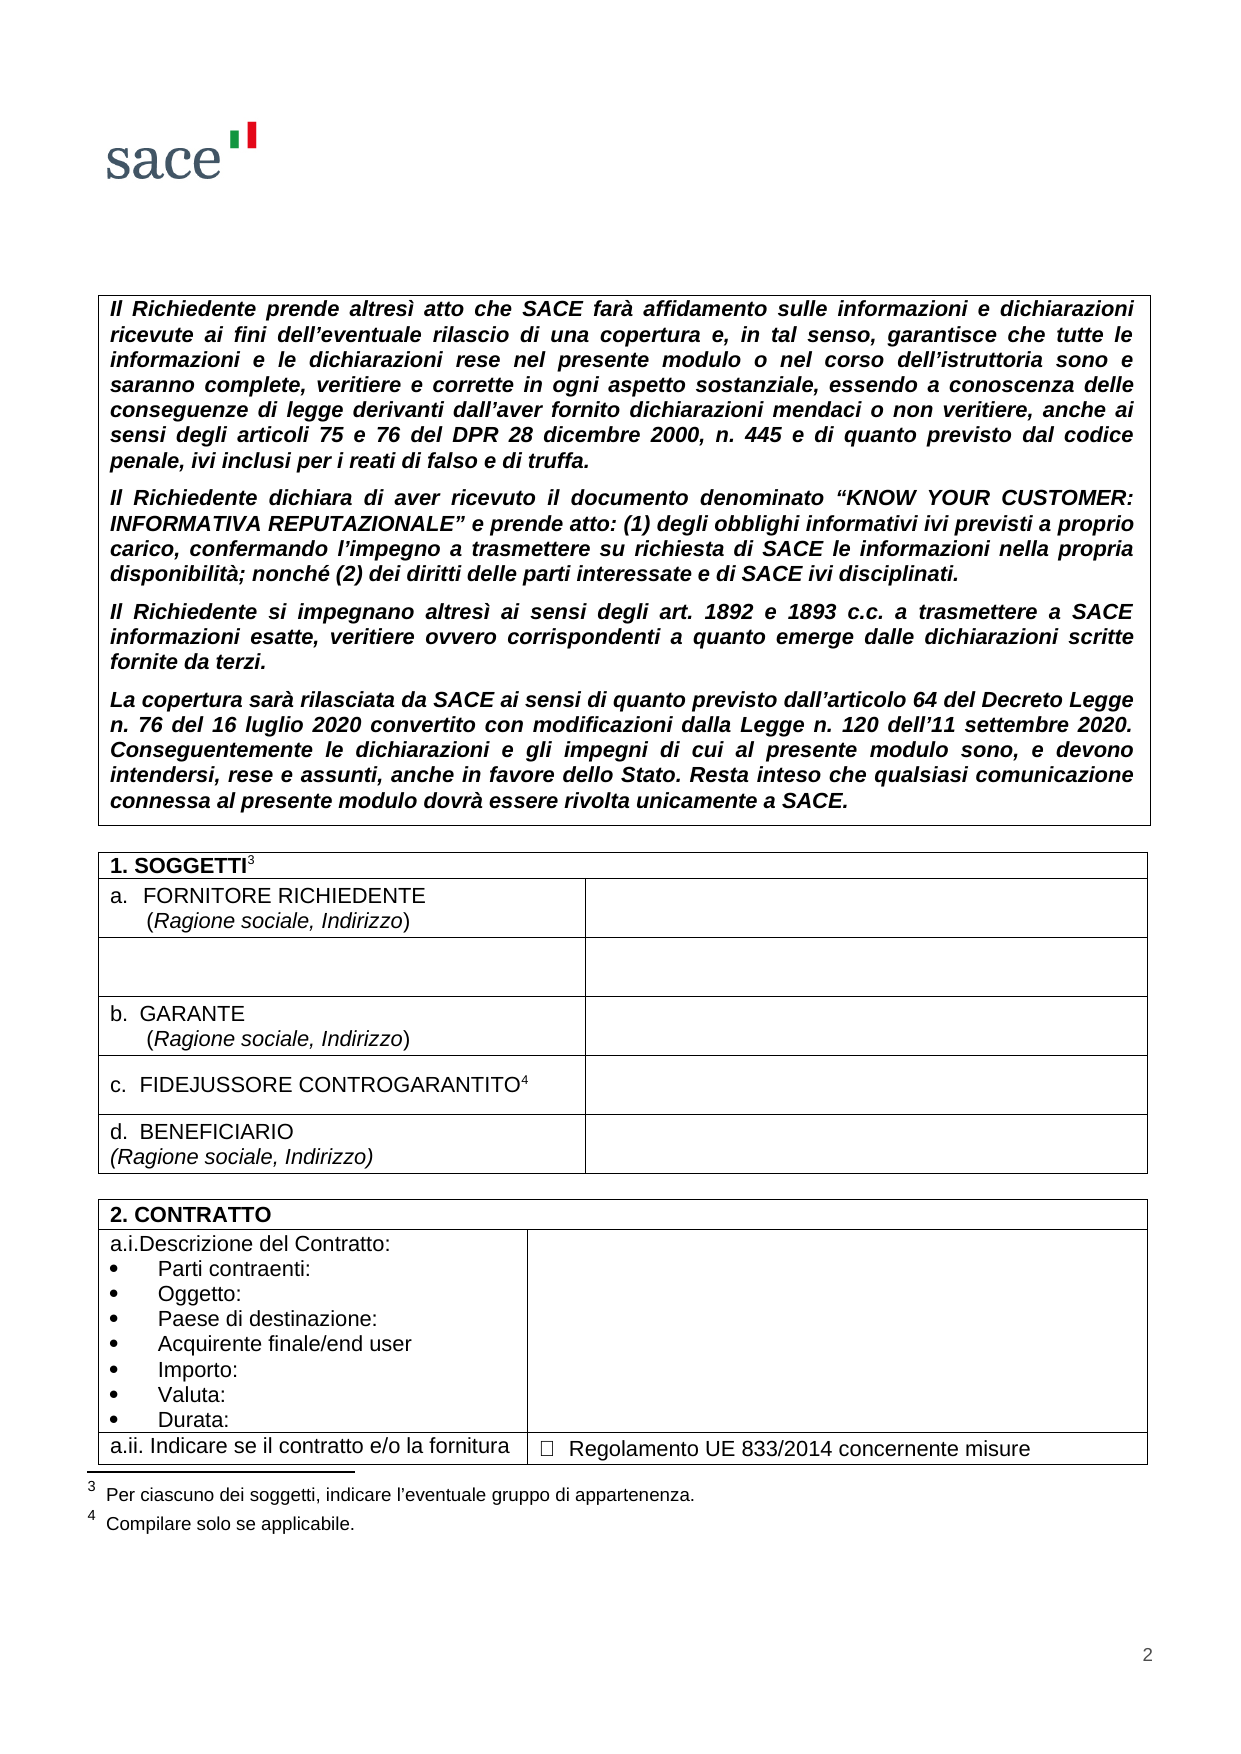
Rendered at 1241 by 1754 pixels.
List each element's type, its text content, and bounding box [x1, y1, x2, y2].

table_cell a.i.Descrizione del Contratto: Parti contraenti: Oggetto: Paese di destinazione: Acquirente finale/end user Importo: Valuta: Durata: [99, 1230, 527, 1432]
table_cell [586, 1115, 1147, 1173]
table_cell [586, 997, 1147, 1055]
table_cell [528, 1230, 1147, 1432]
table_cell FIDEJUSSORE CONTROGARANTITO [99, 1056, 585, 1114]
table_header 2. CONTRATTO [99, 1200, 1147, 1229]
table_cell FORNITORE RICHIEDENTE (Ragione sociale, Indirizzo) [99, 879, 585, 937]
table_cell [99, 938, 585, 996]
table_cell GARANTE (Ragione sociale, Indirizzo) [99, 997, 585, 1055]
picture [87, 87, 275, 189]
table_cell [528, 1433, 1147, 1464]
table_cell [586, 879, 1147, 937]
table_cell BENEFICIARIO (Ragione sociale, Indirizzo) [99, 1115, 585, 1173]
table_header 1. SOGGETTI [99, 853, 1147, 878]
table_cell [586, 938, 1147, 996]
table_cell [586, 1056, 1147, 1114]
